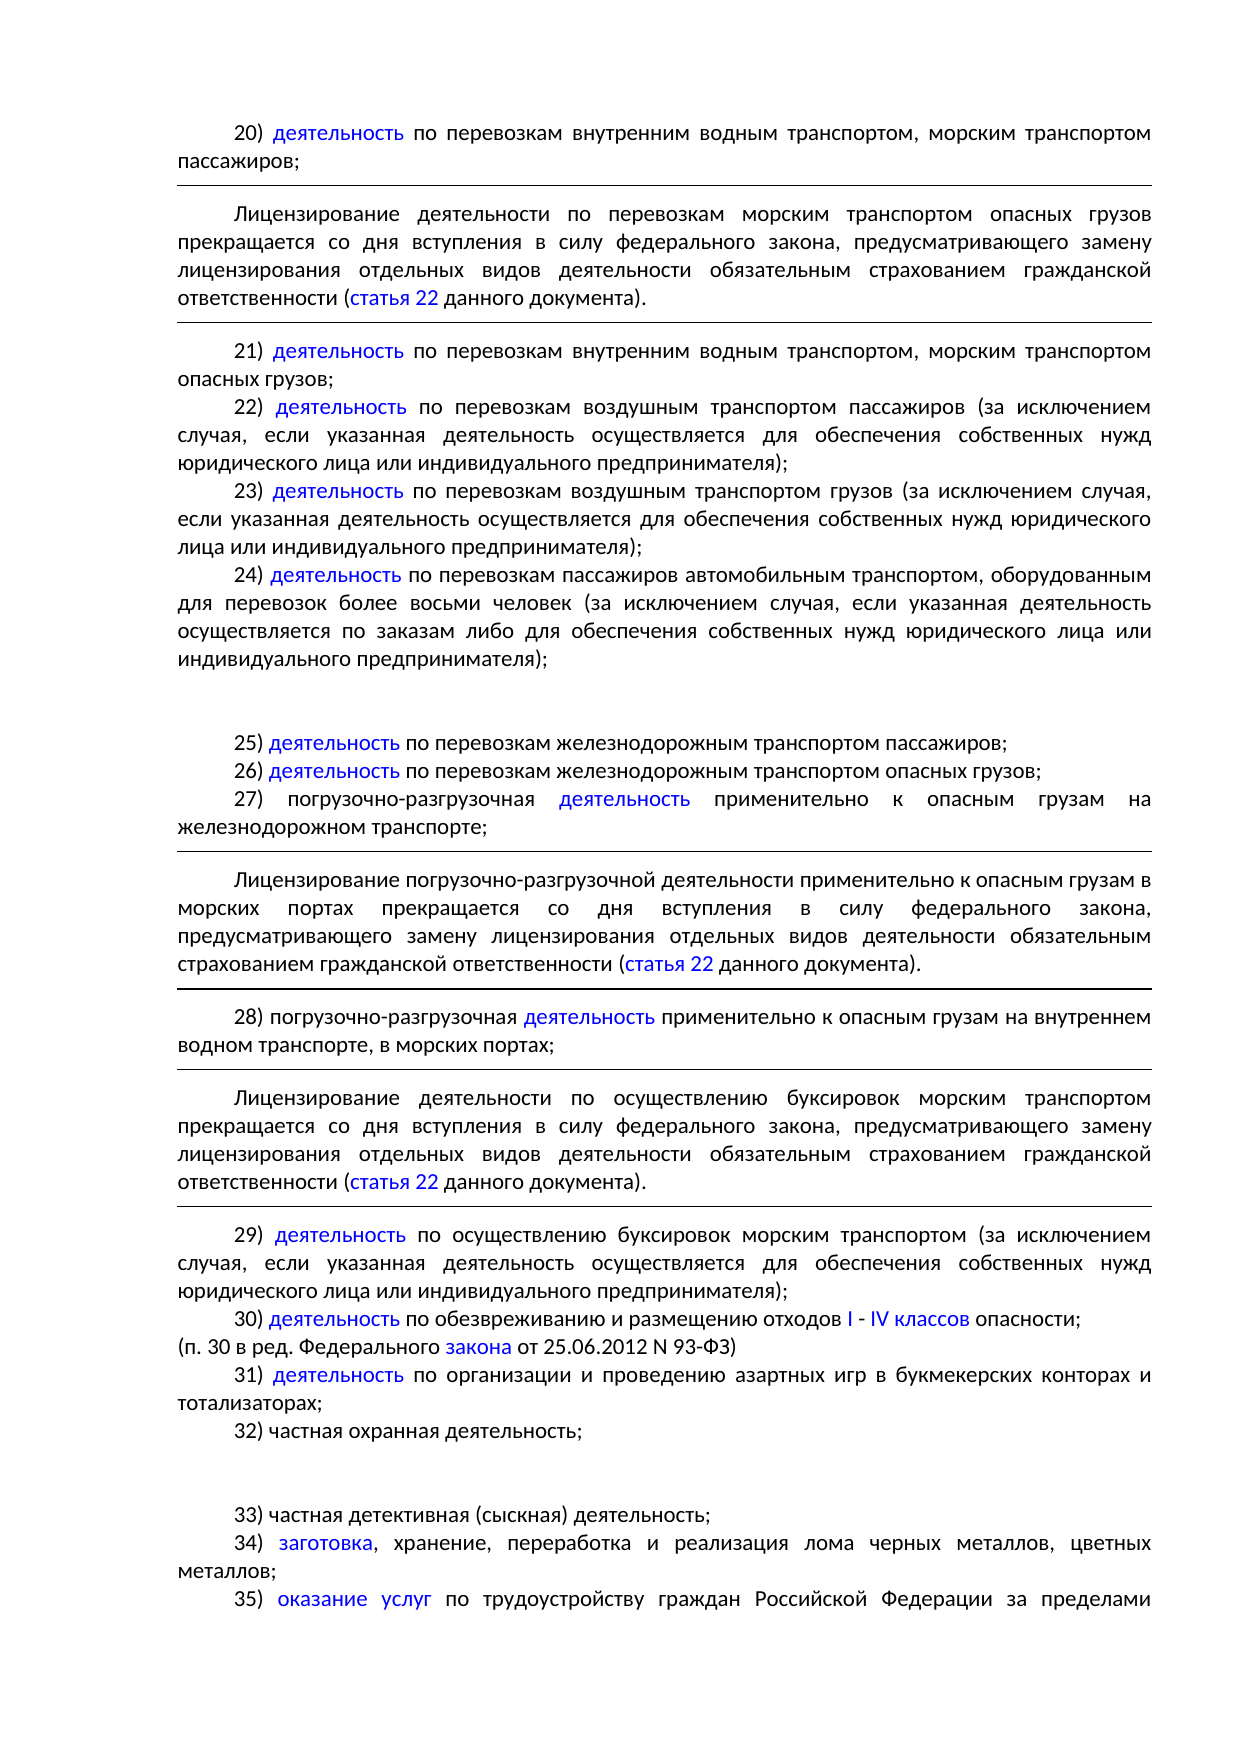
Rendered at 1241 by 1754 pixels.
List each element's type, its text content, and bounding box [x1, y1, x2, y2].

text 30) деятельность по обезвреживанию и размещению отходов I - IV классов опасности; [177, 1304, 1152, 1332]
text Лицензирование погрузочно-разгрузочной деятельности применительно к опасным грузам в морских портах прекращается со дня вступления в силу федерального закона, предусматривающего замену лицензирования отдельных видов деятельности обязательным страхованием гражданской ответственности (статья 22 данного документа). [177, 865, 1152, 977]
text 33) частная детективная (сыскная) деятельность; [177, 1500, 1152, 1528]
text 31) деятельность по организации и проведению азартных игр в букмекерских конторах и тотализаторах; [177, 1360, 1152, 1416]
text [177, 1584, 1152, 1612]
text 21) деятельность по перевозкам внутренним водным транспортом, морским транспортом опасных грузов; [177, 336, 1152, 392]
text 32) частная охранная деятельность; [177, 1416, 1152, 1444]
text 28) погрузочно-разгрузочная деятельность применительно к опасным грузам на внутреннем водном транспорте, в морских портах; [177, 1002, 1152, 1058]
text Лицензирование деятельности по перевозкам морским транспортом опасных грузов прекращается со дня вступления в силу федерального закона, предусматривающего замену лицензирования отдельных видов деятельности обязательным страхованием гражданской ответственности (статья 22 данного документа). [177, 199, 1152, 311]
text (п. 30 в ред. Федерального закона от 25.06.2012 N 93-ФЗ) [177, 1332, 1152, 1360]
text 26) деятельность по перевозкам железнодорожным транспортом опасных грузов; [177, 756, 1152, 784]
text 29) деятельность по осуществлению буксировок морским транспортом (за исключением случая, если указанная деятельность осуществляется для обеспечения собственных нужд юридического лица или индивидуального предпринимателя); [177, 1220, 1152, 1304]
text 25) деятельность по перевозкам железнодорожным транспортом пассажиров; [177, 728, 1152, 756]
text 27) погрузочно-разгрузочная деятельность применительно к опасным грузам на железнодорожном транспорте; [177, 784, 1152, 840]
text 23) деятельность по перевозкам воздушным транспортом грузов (за исключением случая, если указанная деятельность осуществляется для обеспечения собственных нужд юридического лица или индивидуального предпринимателя); [177, 476, 1152, 560]
text 20) деятельность по перевозкам внутренним водным транспортом, морским транспортом пассажиров; [177, 118, 1152, 174]
text 34) заготовка, хранение, переработка и реализация лома черных металлов, цветных металлов; [177, 1528, 1152, 1584]
text Лицензирование деятельности по осуществлению буксировок морским транспортом прекращается со дня вступления в силу федерального закона, предусматривающего замену лицензирования отдельных видов деятельности обязательным страхованием гражданской ответственности (статья 22 данного документа). [177, 1083, 1152, 1195]
text 24) деятельность по перевозкам пассажиров автомобильным транспортом, оборудованным для перевозок более восьми человек (за исключением случая, если указанная деятельность осуществляется по заказам либо для обеспечения собственных нужд юридического лица или индивидуального предпринимателя); [177, 560, 1152, 672]
text 22) деятельность по перевозкам воздушным транспортом пассажиров (за исключением случая, если указанная деятельность осуществляется для обеспечения собственных нужд юридического лица или индивидуального предпринимателя); [177, 392, 1152, 476]
